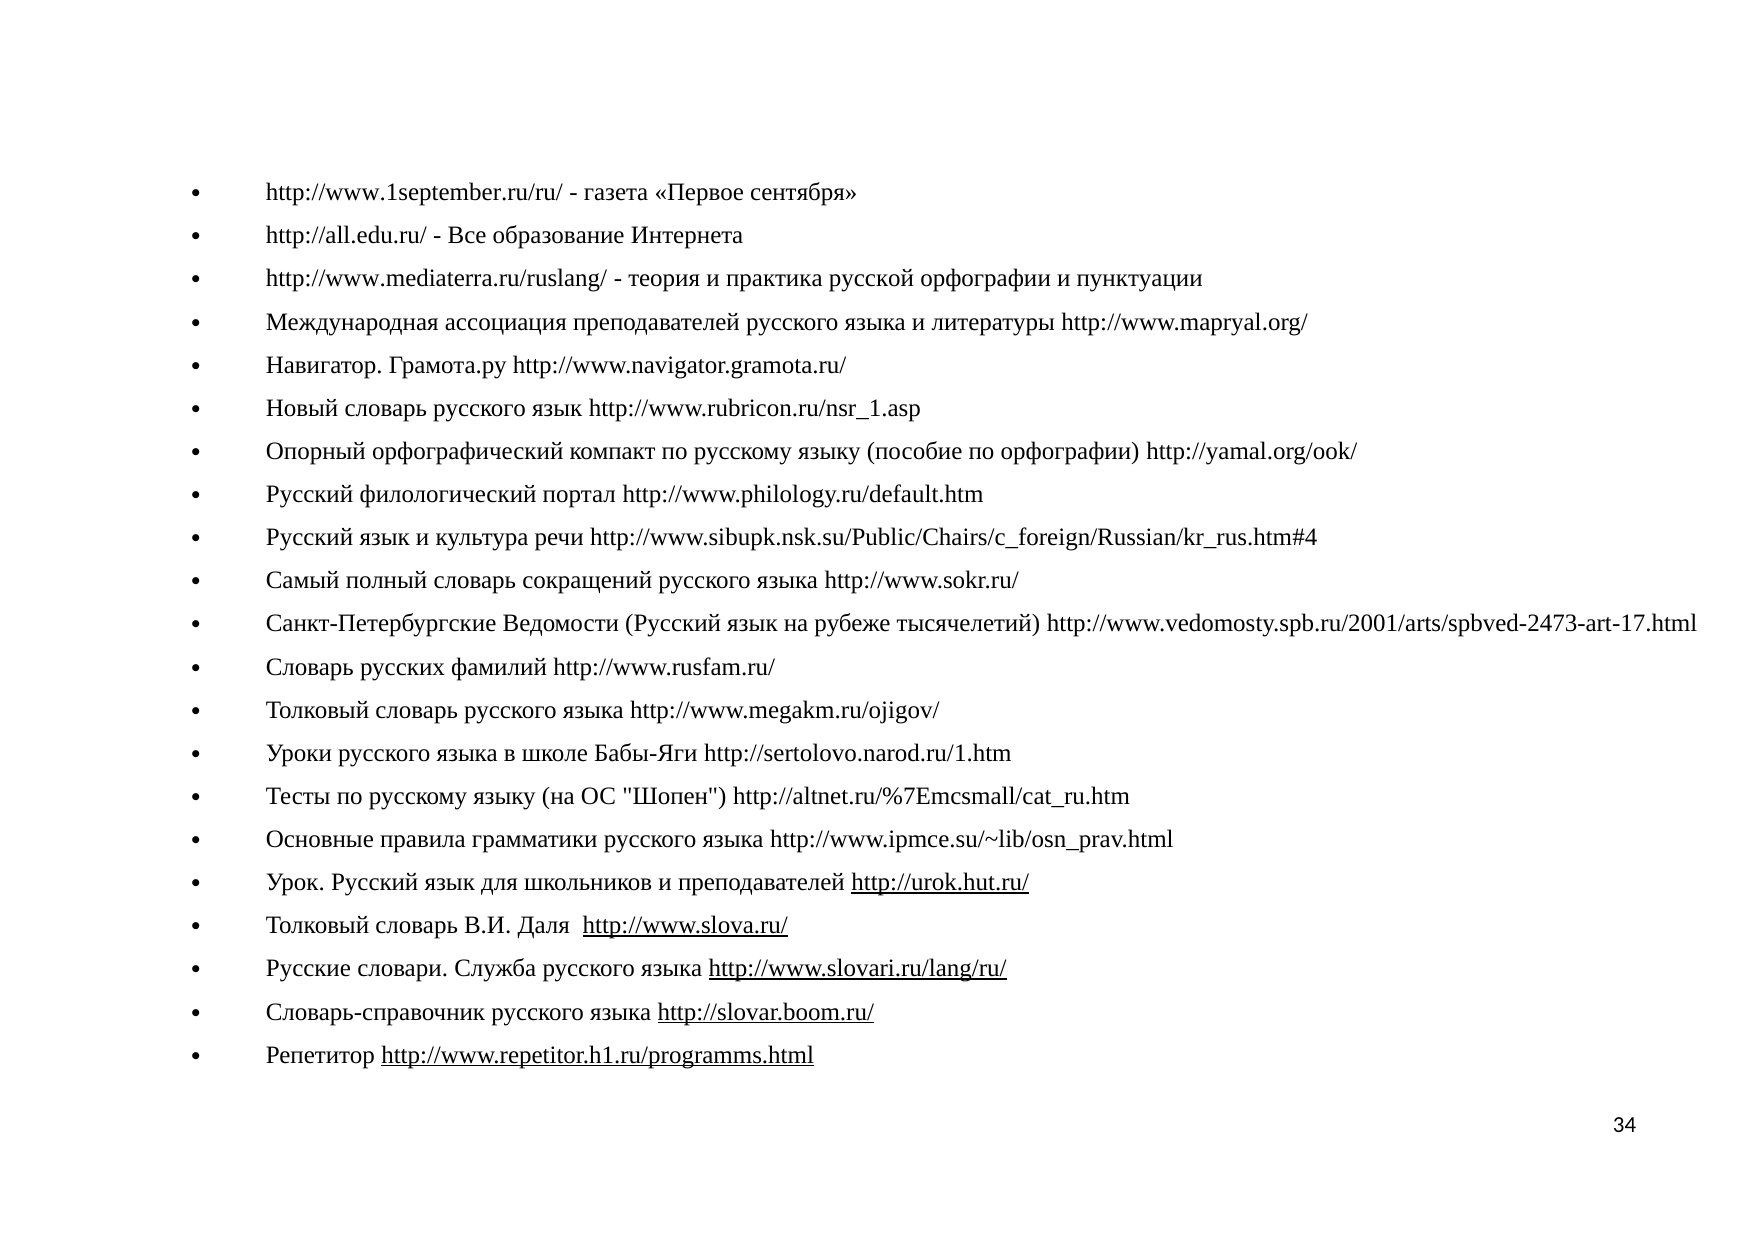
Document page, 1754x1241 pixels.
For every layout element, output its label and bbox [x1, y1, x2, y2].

table_cell [107, 177, 1733, 1083]
